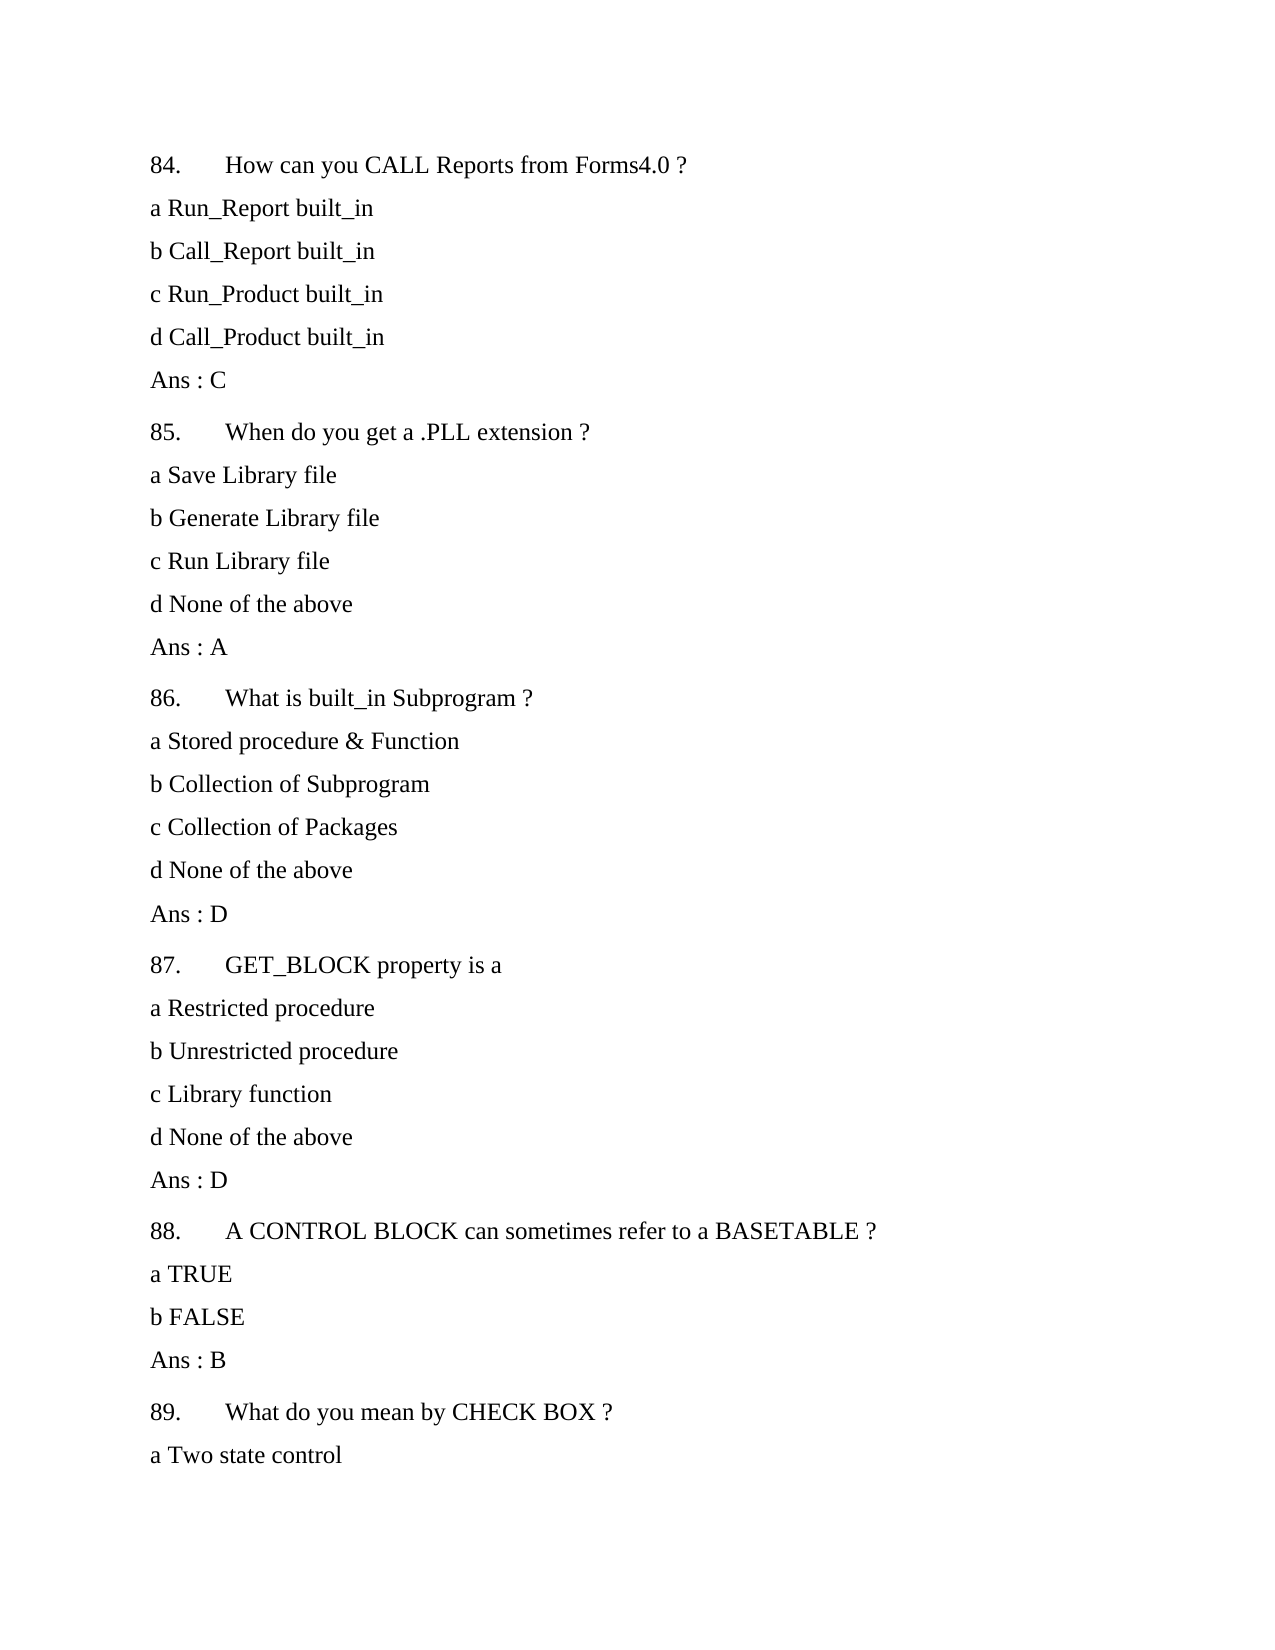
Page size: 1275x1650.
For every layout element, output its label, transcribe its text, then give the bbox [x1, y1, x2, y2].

list What is built_in Subprogram ? a Stored procedure & Function b Collection of Subprogram c Collection of Packages d None of the above Ans : D [150, 683, 1125, 927]
list When do you get a .PLL extension ? a Save Library file b Generate Library file c Run Library file d None of the above Ans : A [150, 417, 1125, 661]
list How can you CALL Reports from Forms4.0 ? a Run_Report built_in b Call_Report built_in c Run_Product built_in d Call_Product built_in Ans : C [150, 150, 1125, 394]
list A CONTROL BLOCK can sometimes refer to a BASETABLE ? a TRUE b FALSE Ans : B [150, 1216, 1125, 1374]
list GET_BLOCK property is a a Restricted procedure b Unrestricted procedure c Library function d None of the above Ans : D [150, 950, 1125, 1194]
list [150, 1397, 1125, 1468]
